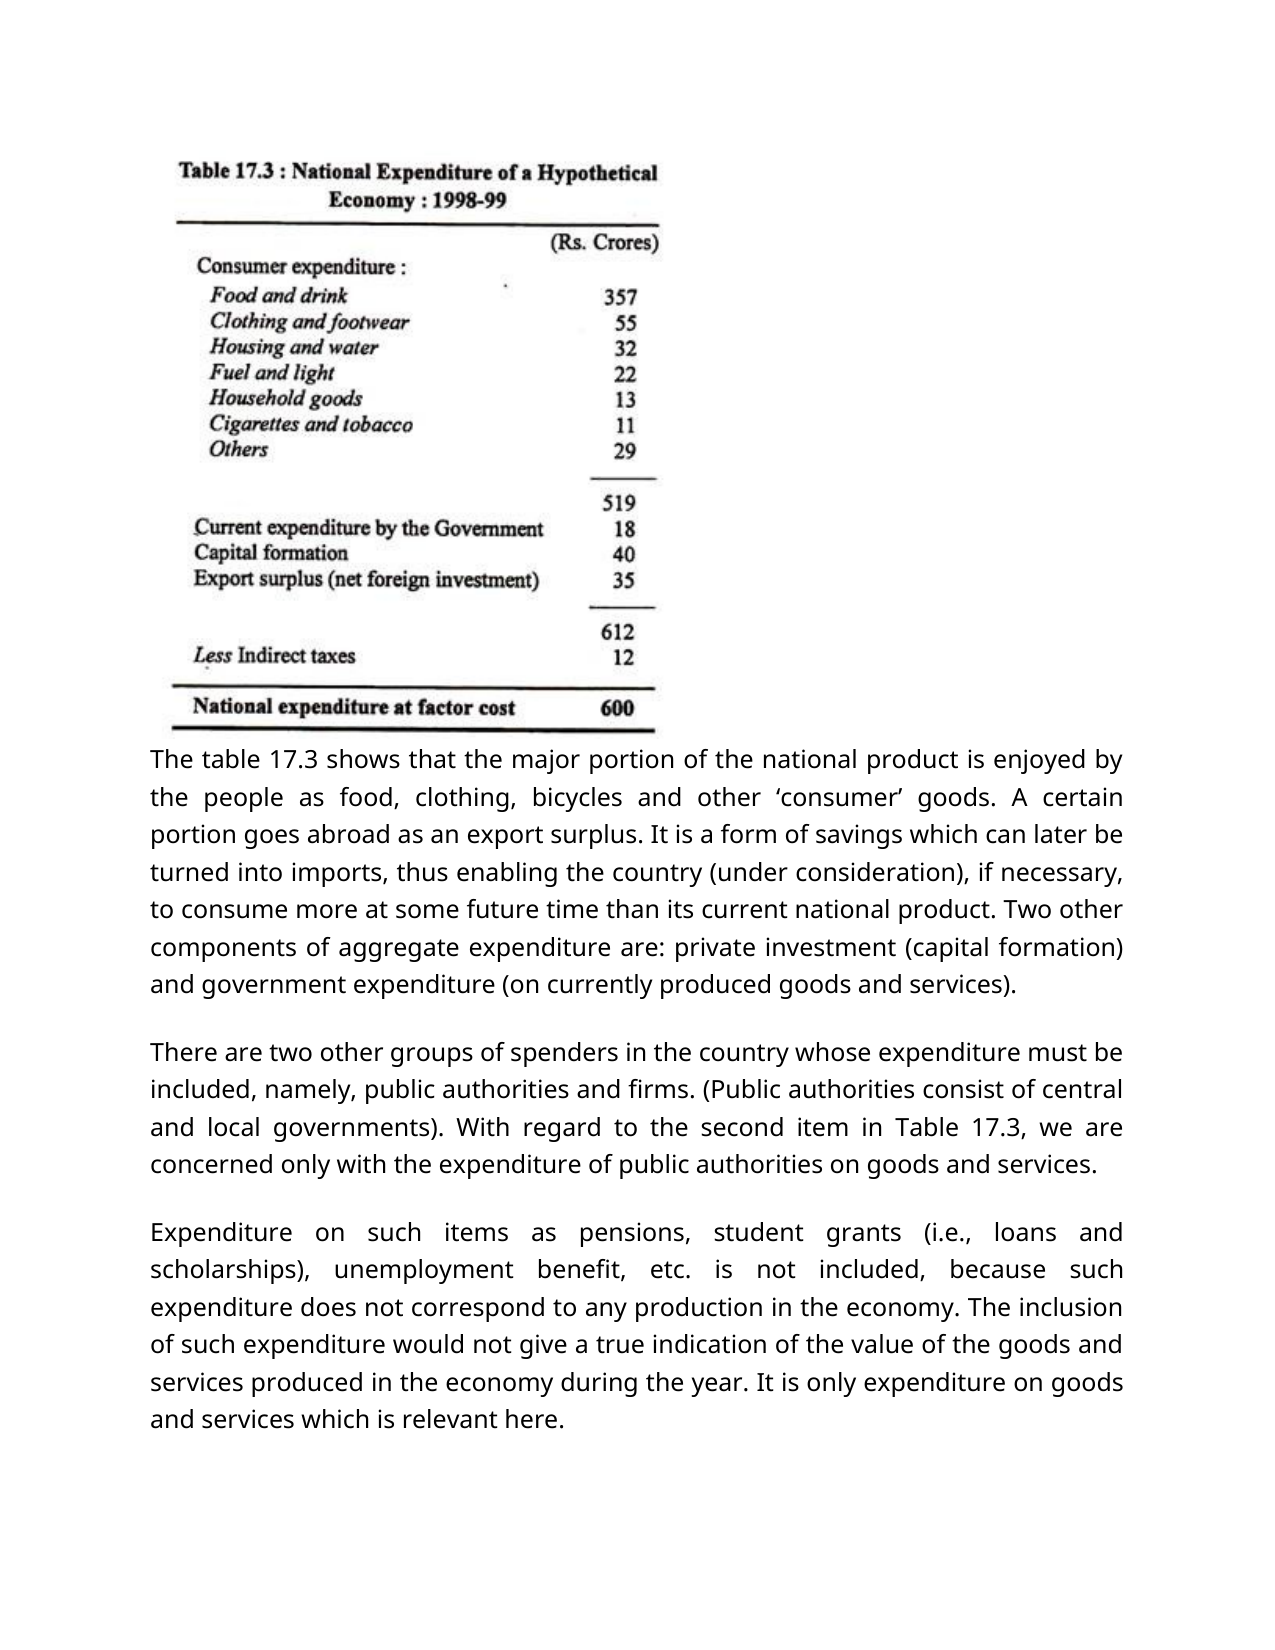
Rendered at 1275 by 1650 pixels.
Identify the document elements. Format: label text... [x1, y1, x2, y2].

picture [150, 150, 676, 739]
text Expenditure on such items as pensions, student grants (i.e., loans and scholarships), unemployment benefit, etc. is not included, because such expenditure does not correspond to any production in the economy. The inclusion of such expenditure would not give a true indication of the value of the goods and services produced in the economy during the year. It is only expenditure on goods and services which is relevant here. [150, 1211, 1125, 1436]
text There are two other groups of spenders in the country whose expenditure must be included, namely, public authorities and firms. (Public authorities consist of central and local governments). With regard to the second item in Table 17.3, we are concerned only with the expenditure of public authorities on goods and services. [150, 1031, 1125, 1181]
text The table 17.3 shows that the major portion of the national product is enjoyed by the people as food, clothing, bicycles and other ‘consumer’ goods. A certain portion goes abroad as an export surplus. It is a form of savings which can later be turned into imports, thus enabling the country (under consideration), if necessary, to consume more at some future time than its current national product. Two other components of aggregate expenditure are: private investment (capital formation) and government expenditure (on currently produced goods and services). [150, 738, 1125, 1001]
